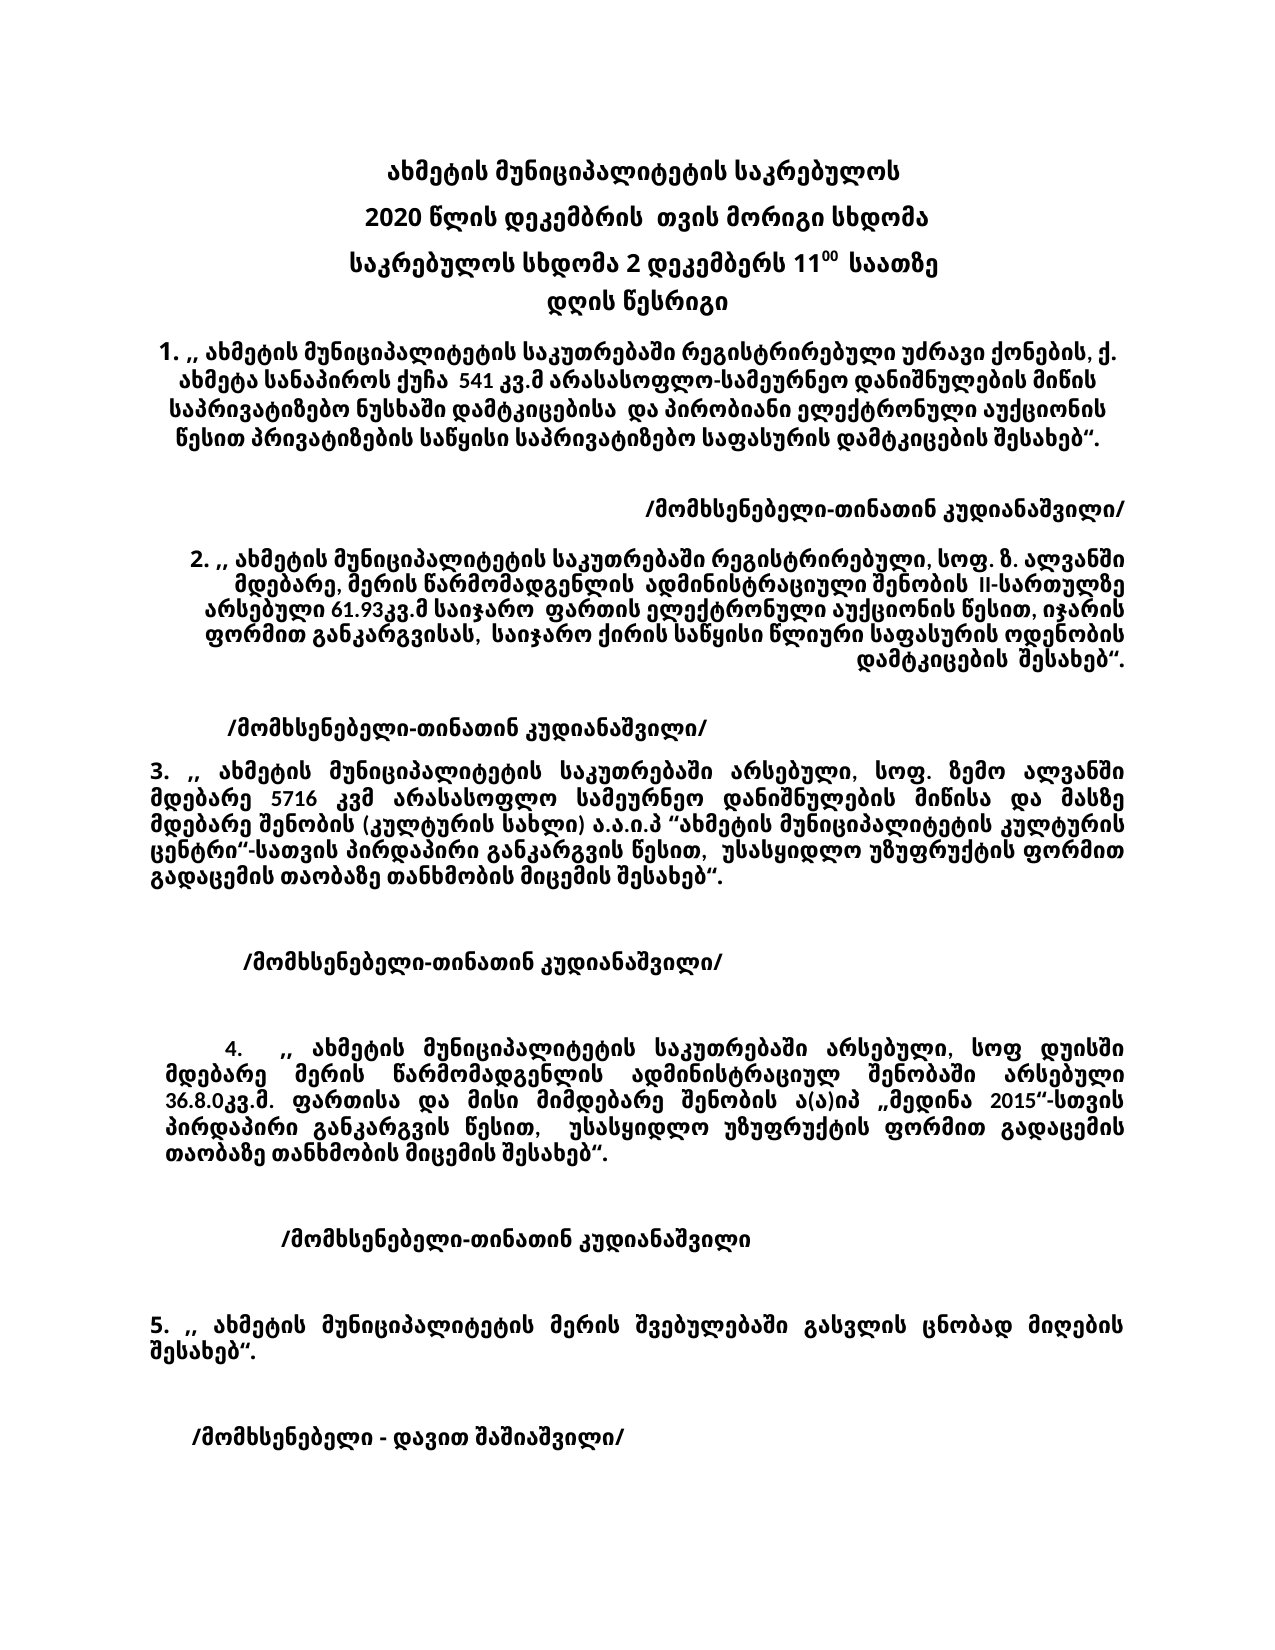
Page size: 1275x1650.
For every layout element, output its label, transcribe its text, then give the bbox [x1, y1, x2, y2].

text /მომხსენებელი - დავით შაშიაშვილი/ [150, 1424, 1125, 1450]
text დღის წესრიგი [150, 287, 1125, 316]
text 1. ,, ახმეტის მუნიციპალიტეტის საკუთრებაში რეგისტრირებული უძრავი ქონების, ქ. ახმეტა სანაპიროს ქუჩა 541 კვ.მ არასასოფლო-სამეურნეო დანიშნულების მიწის საპრივატიზებო ნუსხაში დამტკიცებისა და პირობიანი ელექტრონული აუქციონის წესით პრივატიზების საწყისი საპრივატიზებო საფასურის დამტკიცების შესახებ“. [150, 337, 1125, 452]
text 4. ,, ახმეტის მუნიციპალიტეტის საკუთრებაში არსებული, სოფ დუისში მდებარე მერის წარმომადგენლის ადმინისტრაციულ შენობაში არსებული 36.8.0კვ.მ. ფართისა და მისი მიმდებარე შენობის ა(ა)იპ „მედინა 2015“-სთვის პირდაპირი განკარგვის წესით, უსასყიდლო უზუფრუქტის ფორმით გადაცემის თაობაზე თანხმობის მიცემის შესახებ“. [165, 1035, 1125, 1167]
text /მომხსენებელი-თინათინ კუდიანაშვილი/ [150, 716, 1125, 742]
text /მომხსენებელი-თინათინ კუდიანაშვილი/ [150, 498, 1125, 523]
text /მომხსენებელი-თინათინ კუდიანაშვილი [150, 1226, 1125, 1252]
text 2. ,, ახმეტის მუნიციპალიტეტის საკუთრებაში რეგისტრირებული, სოფ. ზ. ალვანში მდებარე, მერის წარმომადგენლის ადმინისტრაციული შენობის II-სართულზე არსებული 61.93კვ.მ საიჯარო ფართის ელექტრონული აუქციონის წესით, იჯარის ფორმით განკარგვისას, საიჯარო ქირის საწყისი წლიური საფასურის ოდენობის დამტკიცების შესახებ“. [150, 548, 1125, 673]
text 3. ,, ახმეტის მუნიციპალიტეტის საკუთრებაში არსებული, სოფ. ზემო ალვანში მდებარე 5716 კვმ არასასოფლო სამეურნეო დანიშნულების მიწისა და მასზე მდებარე შენობის (კულტურის სახლი) ა.ა.ი.პ “ახმეტის მუნიციპალიტეტის კულტურის ცენტრი“-სათვის პირდაპირი განკარგვის წესით, უსასყიდლო უზუფრუქტის ფორმით გადაცემის თაობაზე თანხმობის მიცემის შესახებ“. [150, 759, 1125, 890]
text საკრებულოს სხდომა 2 დეკემბერს 1100 საათზე [162, 252, 1125, 277]
text 2020 წლის დეკემბრის თვის მორიგი სხდომა [162, 206, 1125, 231]
text 5. ,, ახმეტის მუნიციპალიტეტის მერის შვებულებაში გასვლის ცნობად მიღების შესახებ“. [150, 1312, 1125, 1364]
text /მომხსენებელი-თინათინ კუდიანაშვილი/ [225, 949, 1125, 976]
text ახმეტის მუნიციპალიტეტის საკრებულოს [162, 160, 1125, 185]
